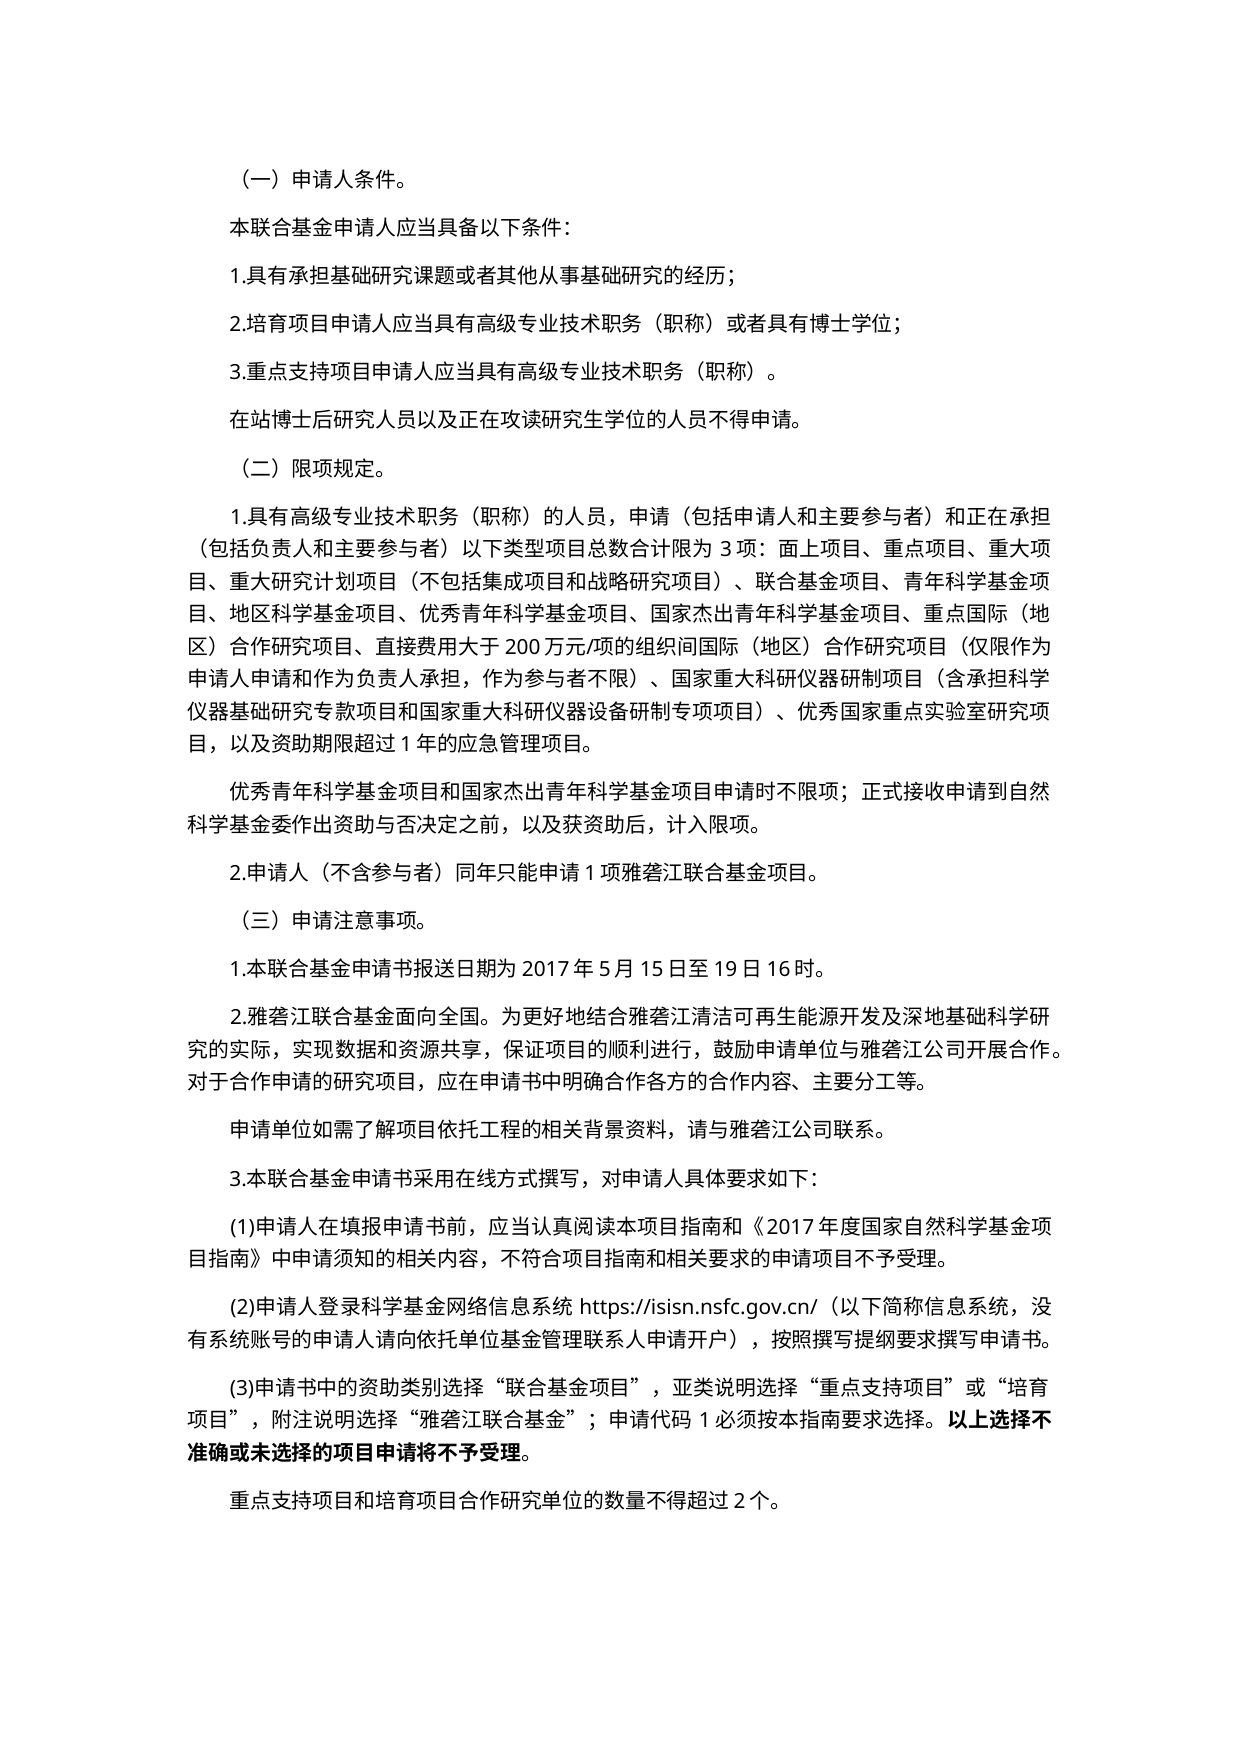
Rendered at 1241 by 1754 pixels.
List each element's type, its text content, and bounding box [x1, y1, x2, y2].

text 1.具有高级专业技术职务（职称）的人员，申请（包括申请人和主要参与者）和正在承担（包括负责人和主要参与者）以下类型项目总数合计限为3项：面上项目、重点项目、重大项目、重大研究计划项目（不包括集成项目和战略研究项目）、联合基金项目、青年科学基金项目、地区科学基金项目、优秀青年科学基金项目、国家杰出青年科学基金项目、重点国际（地区）合作研究项目、直接费用大于200万元/项的组织间国际（地区）合作研究项目（仅限作为申请人申请和作为负责人承担，作为参与者不限）、国家重大科研仪器研制项目（含承担科学仪器基础研究专款项目和国家重大科研仪器设备研制专项项目）、优秀国家重点实验室研究项目，以及资助期限超过1年的应急管理项目。 [187, 499, 1053, 759]
text 1.本联合基金申请书报送日期为2017年5月15日至19日16时。 [187, 951, 1053, 984]
text (3)申请书中的资助类别选择“联合基金项目”，亚类说明选择“重点支持项目”或“培育项目”，附注说明选择“雅砻江联合基金”；申请代码1必须按本指南要求选择。以上选择不准确或未选择的项目申请将不予受理。 [187, 1370, 1053, 1468]
text 重点支持项目和培育项目合作研究单位的数量不得超过2个。 [187, 1483, 1053, 1516]
text 3.本联合基金申请书采用在线方式撰写，对申请人具体要求如下： [187, 1161, 1053, 1193]
text 优秀青年科学基金项目和国家杰出青年科学基金项目申请时不限项；正式接收申请到自然科学基金委作出资助与否决定之前，以及获资助后，计入限项。 [187, 774, 1053, 839]
text (2)申请人登录科学基金网络信息系统https://isisn.nsfc.gov.cn/（以下简称信息系统，没有系统账号的申请人请向依托单位基金管理联系人申请开户），按照撰写提纲要求撰写申请书。 [187, 1289, 1053, 1354]
text 2.申请人（不含参与者）同年只能申请1项雅砻江联合基金项目。 [187, 855, 1053, 888]
text 申请单位如需了解项目依托工程的相关背景资料，请与雅砻江公司联系。 [187, 1113, 1053, 1145]
text 1.具有承担基础研究课题或者其他从事基础研究的经历； [187, 258, 1053, 291]
text （一）申请人条件。 [187, 162, 1053, 194]
text 在站博士后研究人员以及正在攻读研究生学位的人员不得申请。 [187, 403, 1053, 435]
text 本联合基金申请人应当具备以下条件： [187, 210, 1053, 243]
text 2.培育项目申请人应当具有高级专业技术职务（职称）或者具有博士学位； [187, 306, 1053, 339]
text (1)申请人在填报申请书前，应当认真阅读本项目指南和《2017年度国家自然科学基金项目指南》中申请须知的相关内容，不符合项目指南和相关要求的申请项目不予受理。 [187, 1209, 1053, 1274]
text 3.重点支持项目申请人应当具有高级专业技术职务（职称）。 [187, 354, 1053, 387]
text 2.雅砻江联合基金面向全国。为更好地结合雅砻江清洁可再生能源开发及深地基础科学研究的实际，实现数据和资源共享，保证项目的顺利进行，鼓励申请单位与雅砻江公司开展合作。对于合作申请的研究项目，应在申请书中明确合作各方的合作内容、主要分工等。 [187, 999, 1053, 1097]
text （二）限项规定。 [187, 451, 1053, 483]
text （三）申请注意事项。 [187, 903, 1053, 936]
